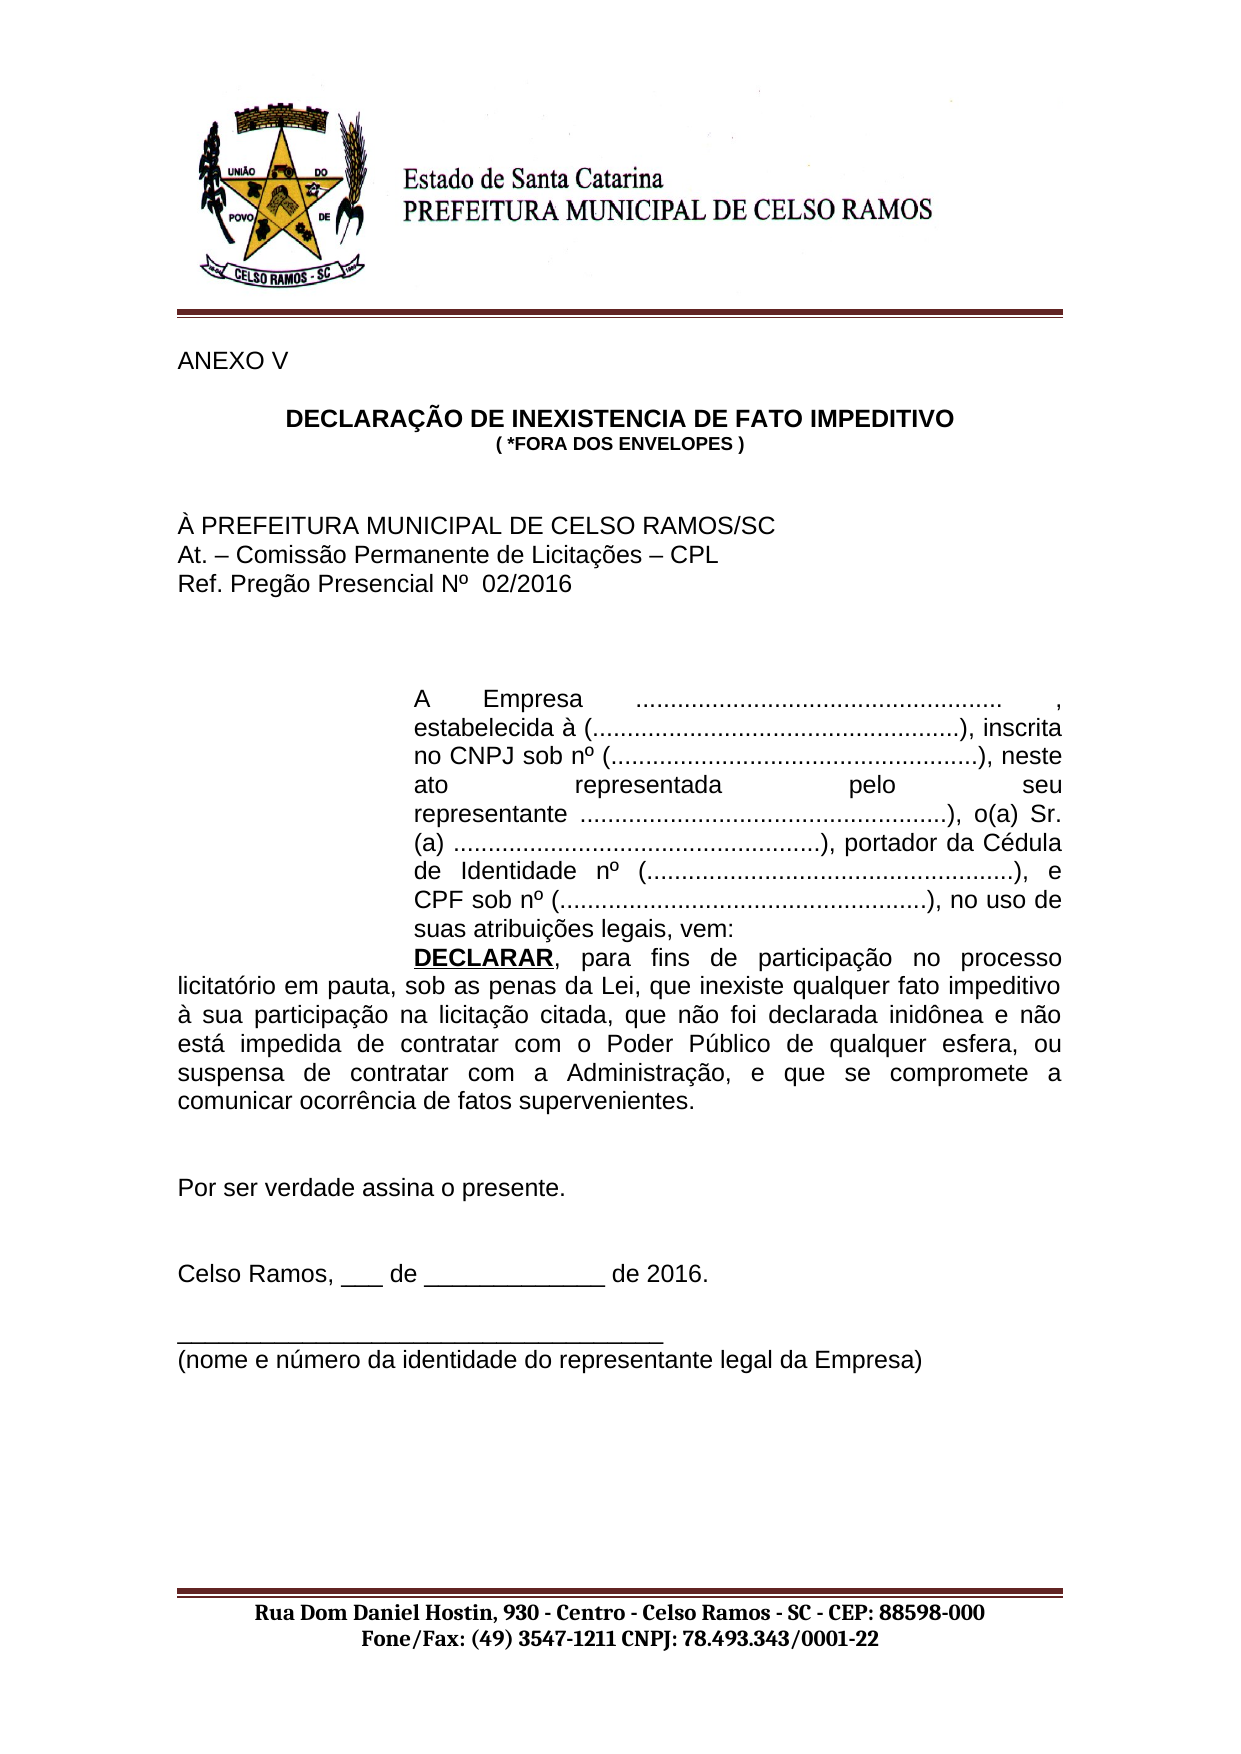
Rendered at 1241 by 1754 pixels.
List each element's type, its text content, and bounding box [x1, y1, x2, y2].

text À PREFEITURA MUNICIPAL DE CELSO RAMOS/SC [177, 511, 1063, 540]
text At. – Comissão Permanente de Licitações – CPL [177, 540, 1063, 569]
text Celso Ramos, ___ de _____________ de 2016. [177, 1259, 1063, 1288]
text ( *FORA DOS ENVELOPES ) [177, 432, 1063, 454]
text ___________________________________ [177, 1316, 1063, 1345]
text A Empresa ..................................................... , estabelecida à (.....................................................), inscrita no CNPJ sob nº (.....................................................), neste ato representada pelo seu representante .....................................................), o(a) Sr.(a) .....................................................), portador da Cédula de Identidade nº (.....................................................), e CPF sob nº (.....................................................), no uso de suas atribuições legais, vem: [413, 684, 1063, 943]
text ANEXO V [177, 346, 1063, 375]
text Por ser verdade assina o presente. [177, 1173, 1063, 1201]
text Ref. Pregão Presencial Nº 02/2016 [177, 569, 1063, 598]
picture [177, 73, 1063, 307]
text DECLARAÇÃO DE INEXISTENCIA DE FATO IMPEDITIVO [177, 403, 1063, 432]
text (nome e número da identidade do representante legal da Empresa) [177, 1345, 1063, 1374]
text DECLARAR, para fins de participação no processo licitatório em pauta, sob as penas da Lei, que inexiste qualquer fato impeditivo à sua participação na licitação citada, que não foi declarada inidônea e não está impedida de contratar com o Poder Público de qualquer esfera, ou suspensa de contratar com a Administração, e que se compromete a comunicar ocorrência de fatos supervenientes. [177, 943, 1063, 1115]
